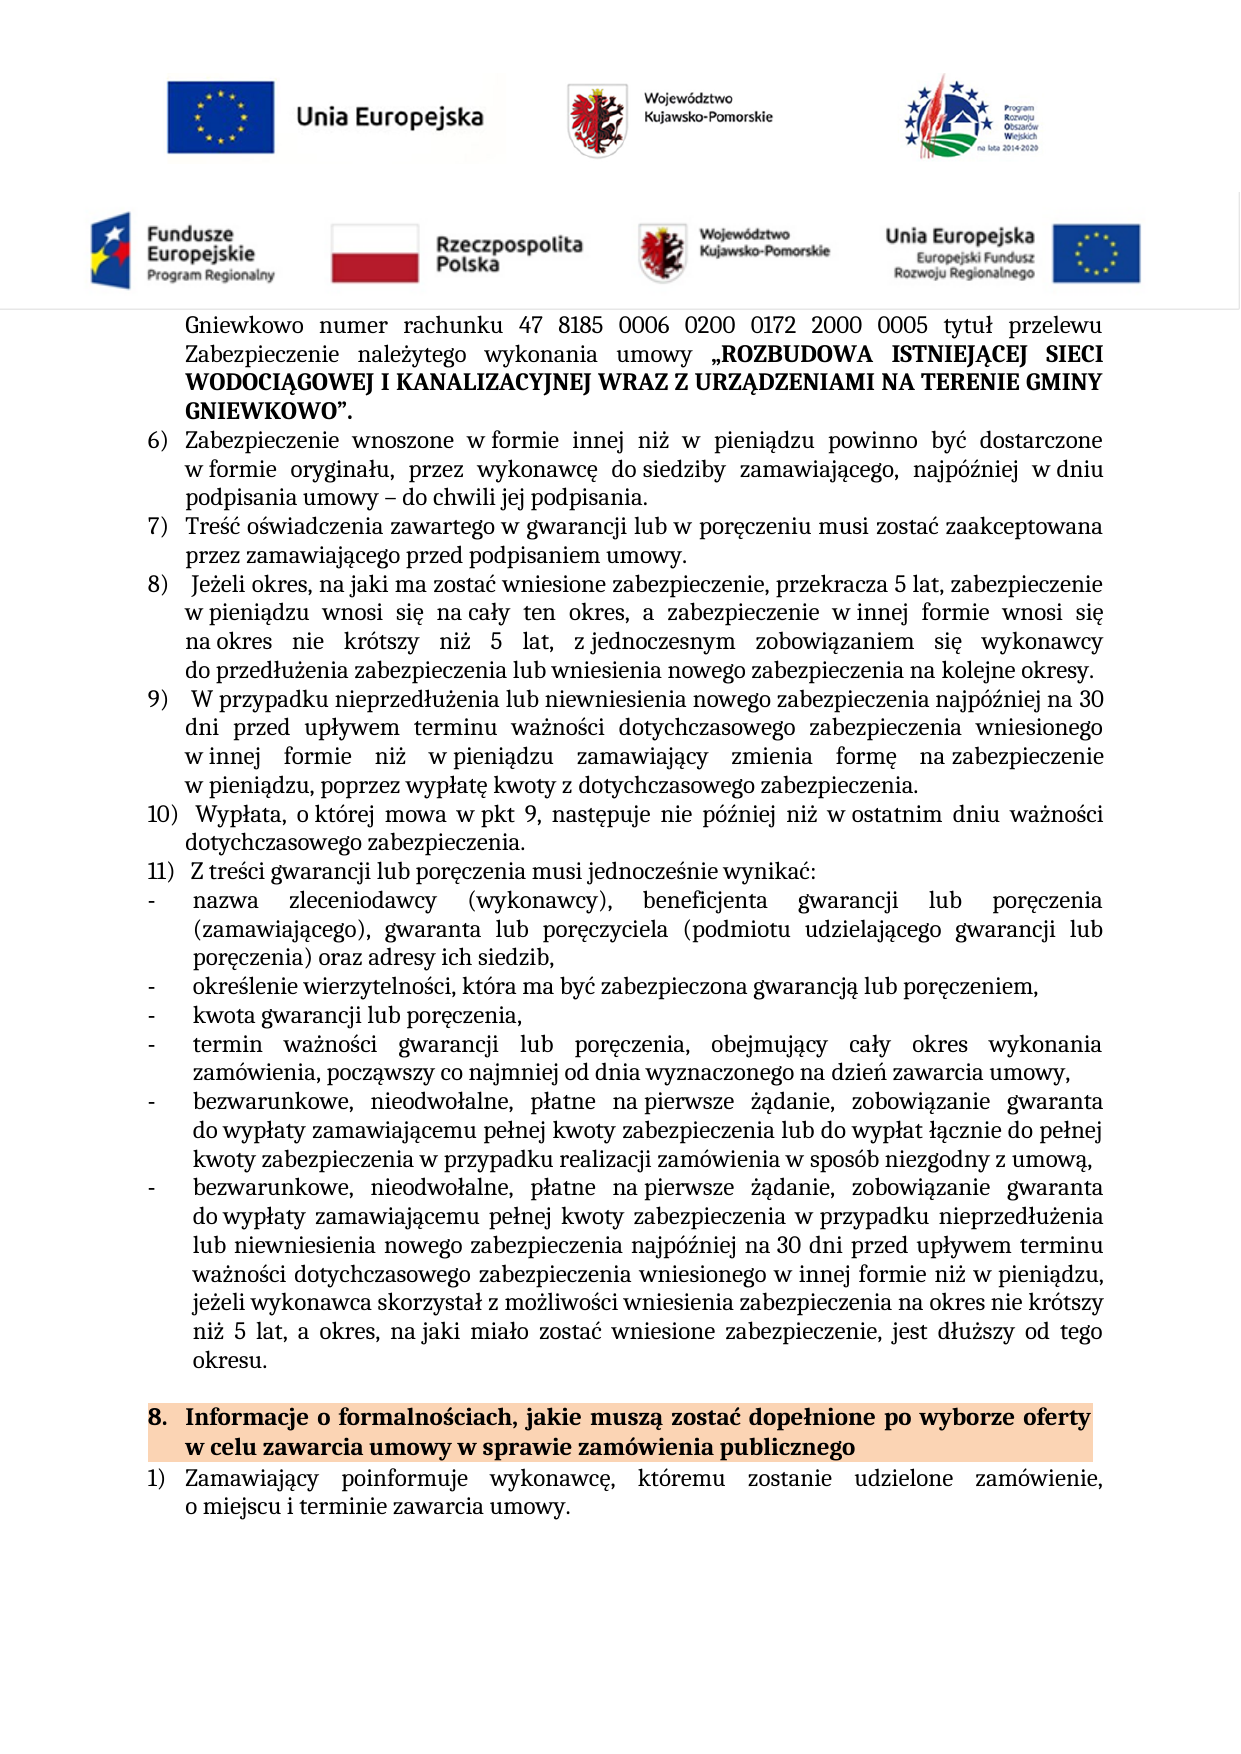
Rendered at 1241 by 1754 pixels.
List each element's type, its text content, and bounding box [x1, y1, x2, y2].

list Treść oświadczenia zawartego w gwarancji lub w poręczeniu musi zostać zaakceptowana przez zamawiającego przed podpisaniem umowy. [148, 512, 1104, 569]
picture [0, 192, 148, 311]
list bezwarunkowe, nieodwołalne, płatne na pierwsze żądanie, zobowiązanie gwaranta do wypłaty zamawiającemu pełnej kwoty zabezpieczenia lub do wypłat łącznie do pełnej kwoty zabezpieczenia w przypadku realizacji zamówienia w sposób niezgodny z umową, [148, 1087, 1104, 1173]
list nazwa zleceniodawcy (wykonawcy), beneficjenta gwarancji lub poręczenia (zamawiającego), gwaranta lub poręczyciela (podmiotu udzielającego gwarancji lub poręczenia) oraz adresy ich siedzib, [148, 886, 1104, 972]
list Zabezpieczenie wnoszone w formie innej niż w pieniądzu powinno być dostarczone w formie oryginału, przez wykonawcę do siedziby zamawiającego, najpóźniej w dniu podpisania umowy – do chwili jej podpisania. [148, 426, 1104, 512]
list kwota gwarancji lub poręczenia, [148, 1001, 1104, 1029]
list Z treści gwarancji lub poręczenia musi jednocześnie wynikać: [148, 857, 1104, 886]
picture [1104, 192, 1241, 311]
list Wypłata, o której mowa w pkt 9, następuje nie później niż w ostatnim dniu ważności dotychczasowego zabezpieczenia. [148, 799, 1104, 857]
picture [147, 73, 1093, 164]
list Zamawiający poinformuje wykonawcę, któremu zostanie udzielone zamówienie, o miejscu i terminie zawarcia umowy. [148, 1463, 1104, 1521]
list bezwarunkowe, nieodwołalne, płatne na pierwsze żądanie, zobowiązanie gwaranta do wypłaty zamawiającemu pełnej kwoty zabezpieczenia w przypadku nieprzedłużenia lub niewniesienia nowego zabezpieczenia najpóźniej na 30 dni przed upływem terminu ważności dotychczasowego zabezpieczenia wniesionego w innej formie niż w pieniądzu, jeżeli wykonawca skorzystał z możliwości wniesienia zabezpieczenia na okres nie krótszy niż 5 lat, a okres, na jaki miało zostać wniesione zabezpieczenie, jest dłuższy od tego okresu. [148, 1173, 1104, 1374]
list określenie wierzytelności, która ma być zabezpieczona gwarancją lub poręczeniem, [148, 972, 1104, 1001]
list termin ważności gwarancji lub poręczenia, obejmujący cały okres wykonania zamówienia, począwszy co najmniej od dnia wyznaczonego na dzień zawarcia umowy, [148, 1029, 1104, 1087]
list Informacje o formalnościach, jakie muszą zostać dopełnione po wyborze oferty w celu zawarcia umowy w sprawie zamówienia publicznego [148, 1403, 1093, 1462]
list Jeżeli okres, na jaki ma zostać wniesione zabezpieczenie, przekracza 5 lat, zabezpieczenie w pieniądzu wnosi się na cały ten okres, a zabezpieczenie w innej formie wnosi się na okres nie krótszy niż 5 lat, z jednoczesnym zobowiązaniem się wykonawcy do przedłużenia zabezpieczenia lub wniesienia nowego zabezpieczenia na kolejne okresy. [148, 569, 1104, 684]
list W przypadku nieprzedłużenia lub niewniesienia nowego zabezpieczenia najpóźniej na 30 dni przed upływem terminu ważności dotychczasowego zabezpieczenia wniesionego w innej formie niż w pieniądzu zamawiający zmienia formę na zabezpieczenie w pieniądzu, poprzez wypłatę kwoty z dotychczasowego zabezpieczenia. [148, 684, 1104, 799]
